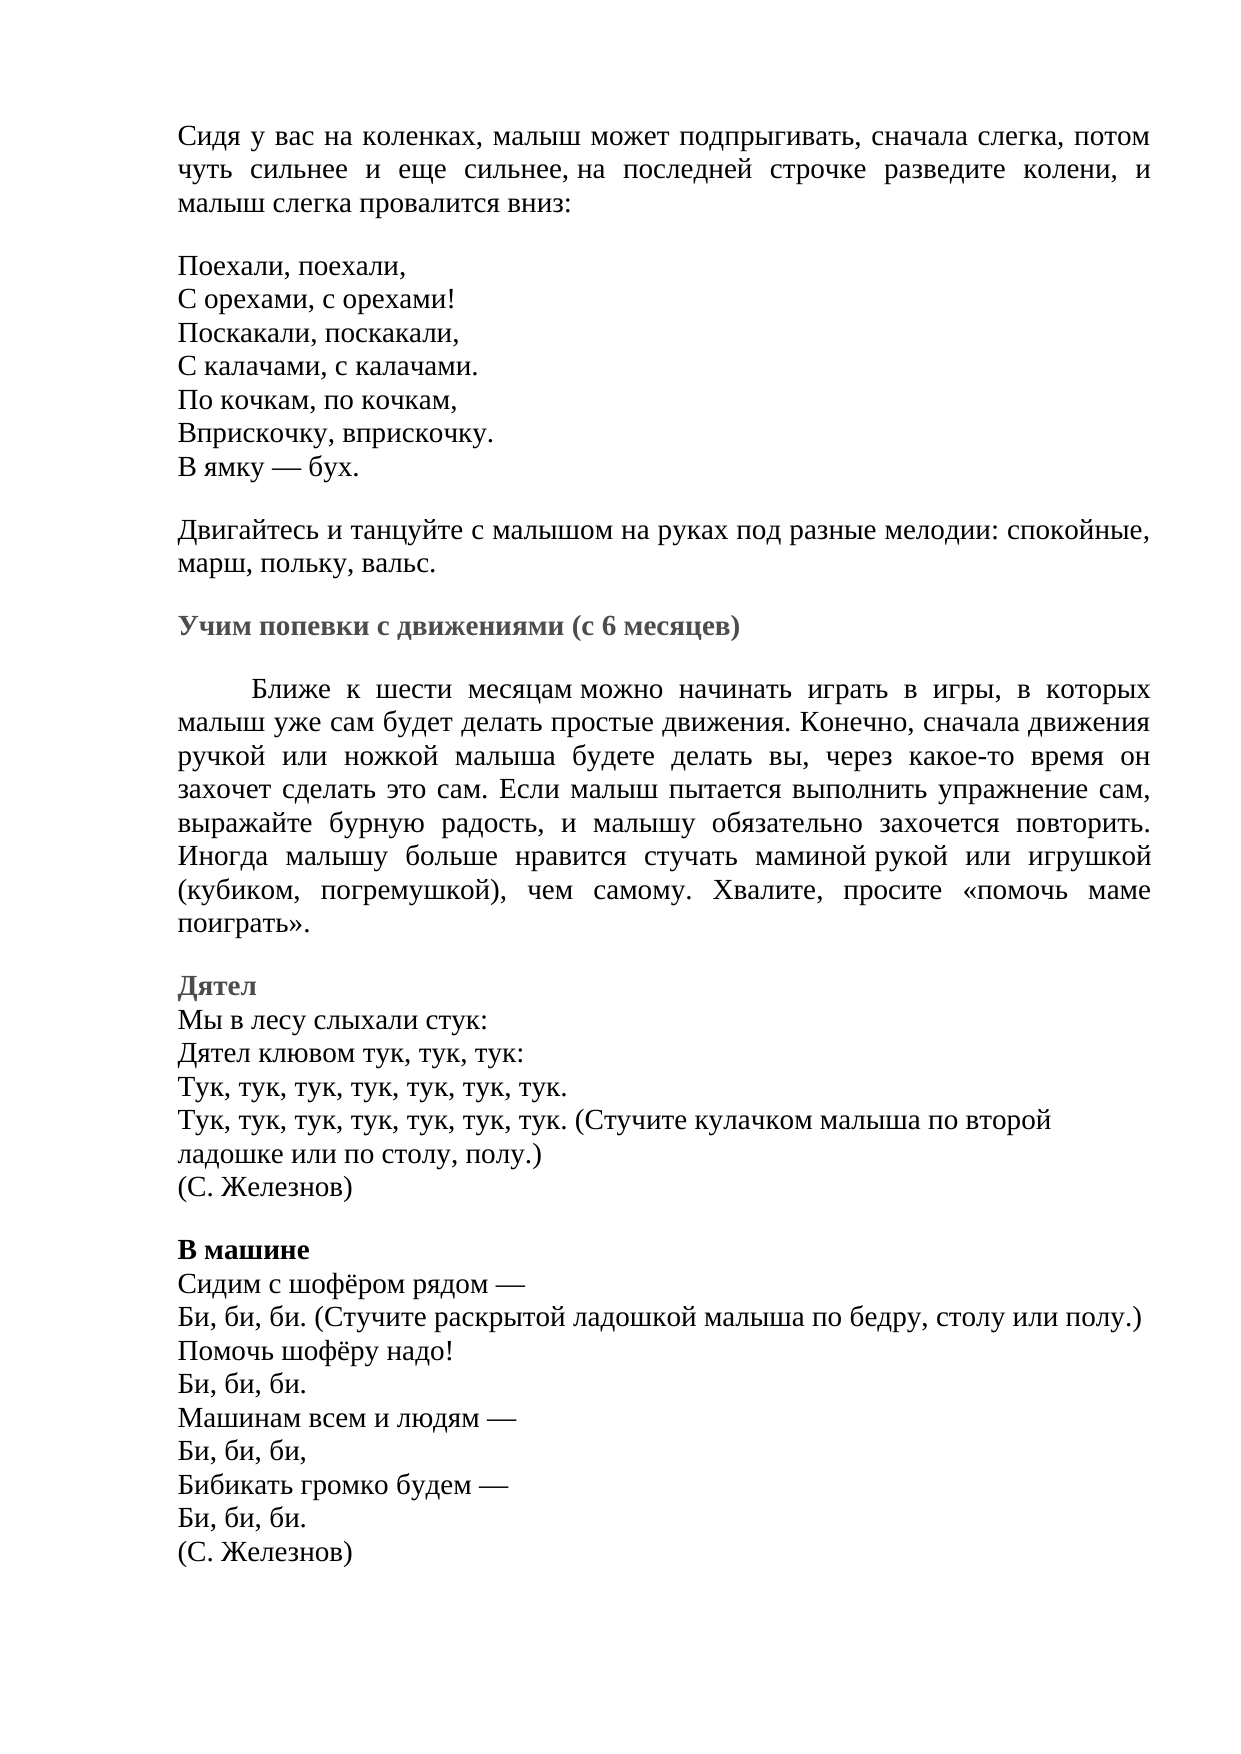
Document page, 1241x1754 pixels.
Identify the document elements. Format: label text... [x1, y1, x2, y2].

text Сидя у вас на коленках, малыш может подпрыгивать, сначала слегка, потом чуть сильнее и еще сильнее, на последней строчке разведите колени, и малыш слегка провалится вниз: [177, 118, 1152, 219]
text Двигайтесь и танцуйте с малышом на руках под разные мелодии: спокойные, марш, польку, вальс. [177, 512, 1152, 579]
text Учим попевки с движениями (с 6 месяцев) [177, 608, 1152, 642]
text В машине Сидим с шофёром рядом — Би, би, би. (Стучите раскрытой ладошкой малыша по бедру, столу или полу.) Помочь шофёру надо! Би, би, би. Машинам всем и людям — Би, би, би, Бибикать громко будем — Би, би, би. (С. Железнов) [177, 1232, 1152, 1568]
text Ближе к шести месяцам можно начинать играть в игры, в которых малыш уже сам будет делать простые движения. Конечно, сначала движения ручкой или ножкой малыша будете делать вы, через какое-то время он захочет сделать это сам. Если малыш пытается выполнить упражнение сам, выражайте бурную радость, и малышу обязательно захочется повторить. Иногда малышу больше нравится стучать маминой рукой или игрушкой (кубиком, погремушкой), чем самому. Хвалите, просите «помочь маме поиграть». [177, 671, 1152, 939]
text Поехали, поехали, С орехами, с орехами! Поскакали, поскакали, С калачами, с калачами. По кочкам, по кочкам, Вприскочку, вприскочку. В ямку — бух. [177, 248, 1152, 483]
text Дятел Мы в лесу слыхали стук: Дятел клювом тук, тук, тук: Тук, тук, тук, тук, тук, тук, тук. Тук, тук, тук, тук, тук, тук, тук. (Стучите кулачком малыша по второй ладошке или по столу, полу.) (С. Железнов) [177, 968, 1152, 1203]
